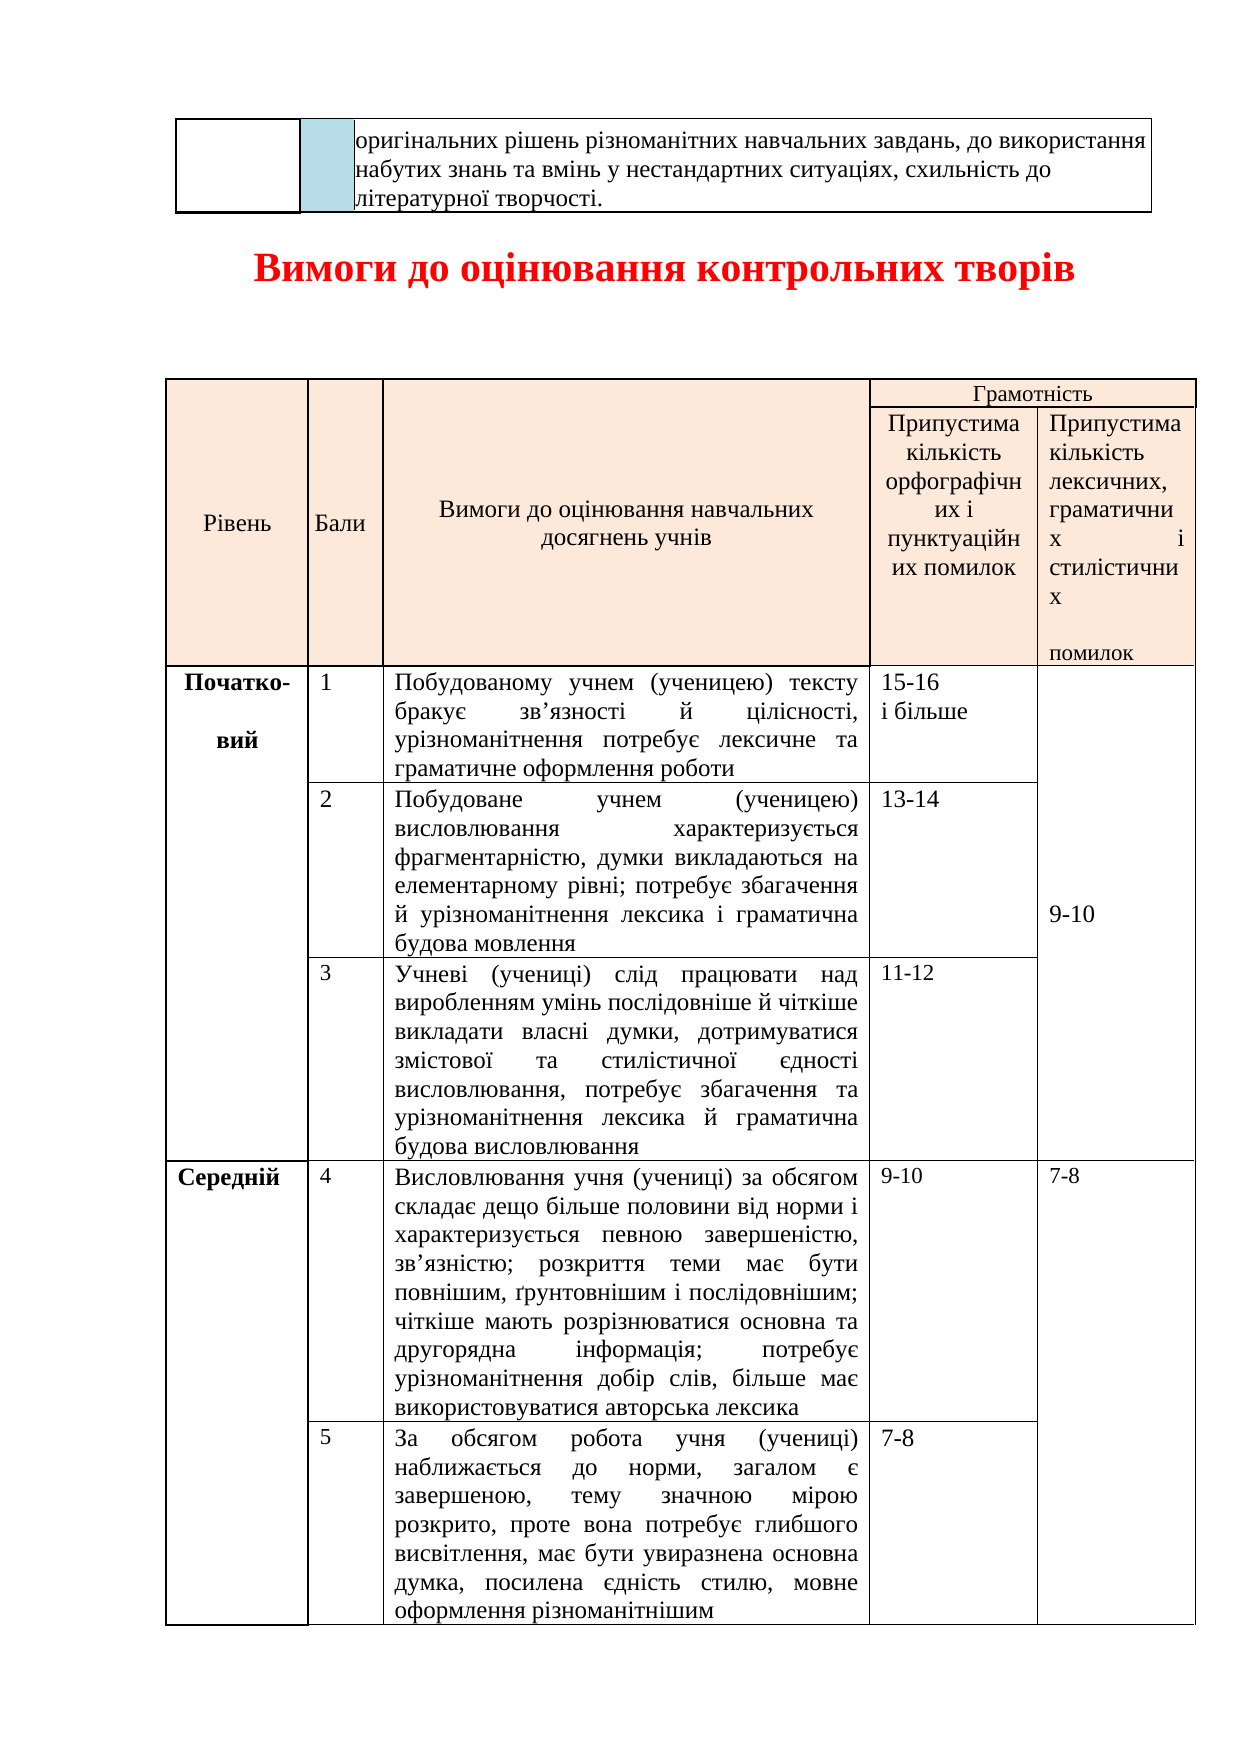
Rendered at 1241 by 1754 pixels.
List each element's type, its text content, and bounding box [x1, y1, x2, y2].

table_cell 1 [309, 667, 383, 782]
table_cell 4 [309, 1161, 383, 1421]
text Вимоги до оцінювання контрольних творів [177, 243, 1152, 291]
table_cell Побудованому учнем (ученицею) тексту бракує зв’язності й цілісності, урізноманітнення потребує лексичне та граматичне оформлення роботи [384, 667, 869, 782]
table_cell 5 [309, 1422, 383, 1624]
table_header Рівень [167, 380, 307, 665]
table_cell 9-10 [870, 1161, 1037, 1421]
table_cell 7-8 [870, 1422, 1037, 1624]
table_cell Побудоване учнем (ученицею) висловлювання характеризується фрагментарністю, думки викладаються на елементарному рівні; потребує збагачення й урізноманітнення лексика і граматична будова мовлення [384, 783, 869, 957]
table_cell 3 [309, 958, 383, 1160]
table_cell Висловлювання учня (учениці) за обсягом складає дещо більше половини від норми і характеризується певною завершеністю, зв’язністю; розкриття теми має бути повнішим, ґрунтовнішим і послідовнішим; чіткіше мають розрізнюватися основна та другорядна інформація; потребує урізноманітнення добір слів, більше має використовуватися авторська лексика [384, 1161, 869, 1421]
table_cell 13-14 [870, 783, 1037, 957]
table_cell 2 [309, 783, 383, 957]
table_cell 9-10 [1038, 665, 1195, 1160]
table_cell 15-16 і більше [870, 666, 1037, 782]
table_header Бали [309, 380, 382, 665]
table_cell Початко- вий [167, 667, 307, 1160]
table_cell 11-12 [870, 958, 1037, 1160]
table_cell Припустима кількість орфографічних і пунктуаційних помилок [871, 408, 1037, 665]
table_cell 12 [301, 119, 354, 211]
table_header Вимоги до оцінювання навчальних досягнень учнів [384, 380, 869, 665]
table_header Грамотність [871, 380, 1195, 406]
table_cell [177, 120, 299, 211]
table_cell Припустима кількість лексичних, граматичних і стилістичних помилок [1038, 406, 1195, 665]
table_cell 7-8 [1038, 1160, 1195, 1624]
table_cell За обсягом робота учня (учениці) наближається до норми, загалом є завершеною, тему значною мірою розкрито, проте вона потребує глибшого висвітлення, має бути увиразнена основна думка, посилена єдність стилю, мовне оформлення різноманітнішим [384, 1422, 869, 1624]
table_cell Учневі (учениці) слід працювати над виробленням умінь послідовніше й чіткіше викладати власні думки, дотримуватися змістової та стилістичної єдності висловлювання, потребує збагачення та урізноманітнення лексика й граматична будова висловлювання [384, 958, 869, 1160]
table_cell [354, 119, 1151, 211]
table_cell Середній [167, 1162, 307, 1624]
